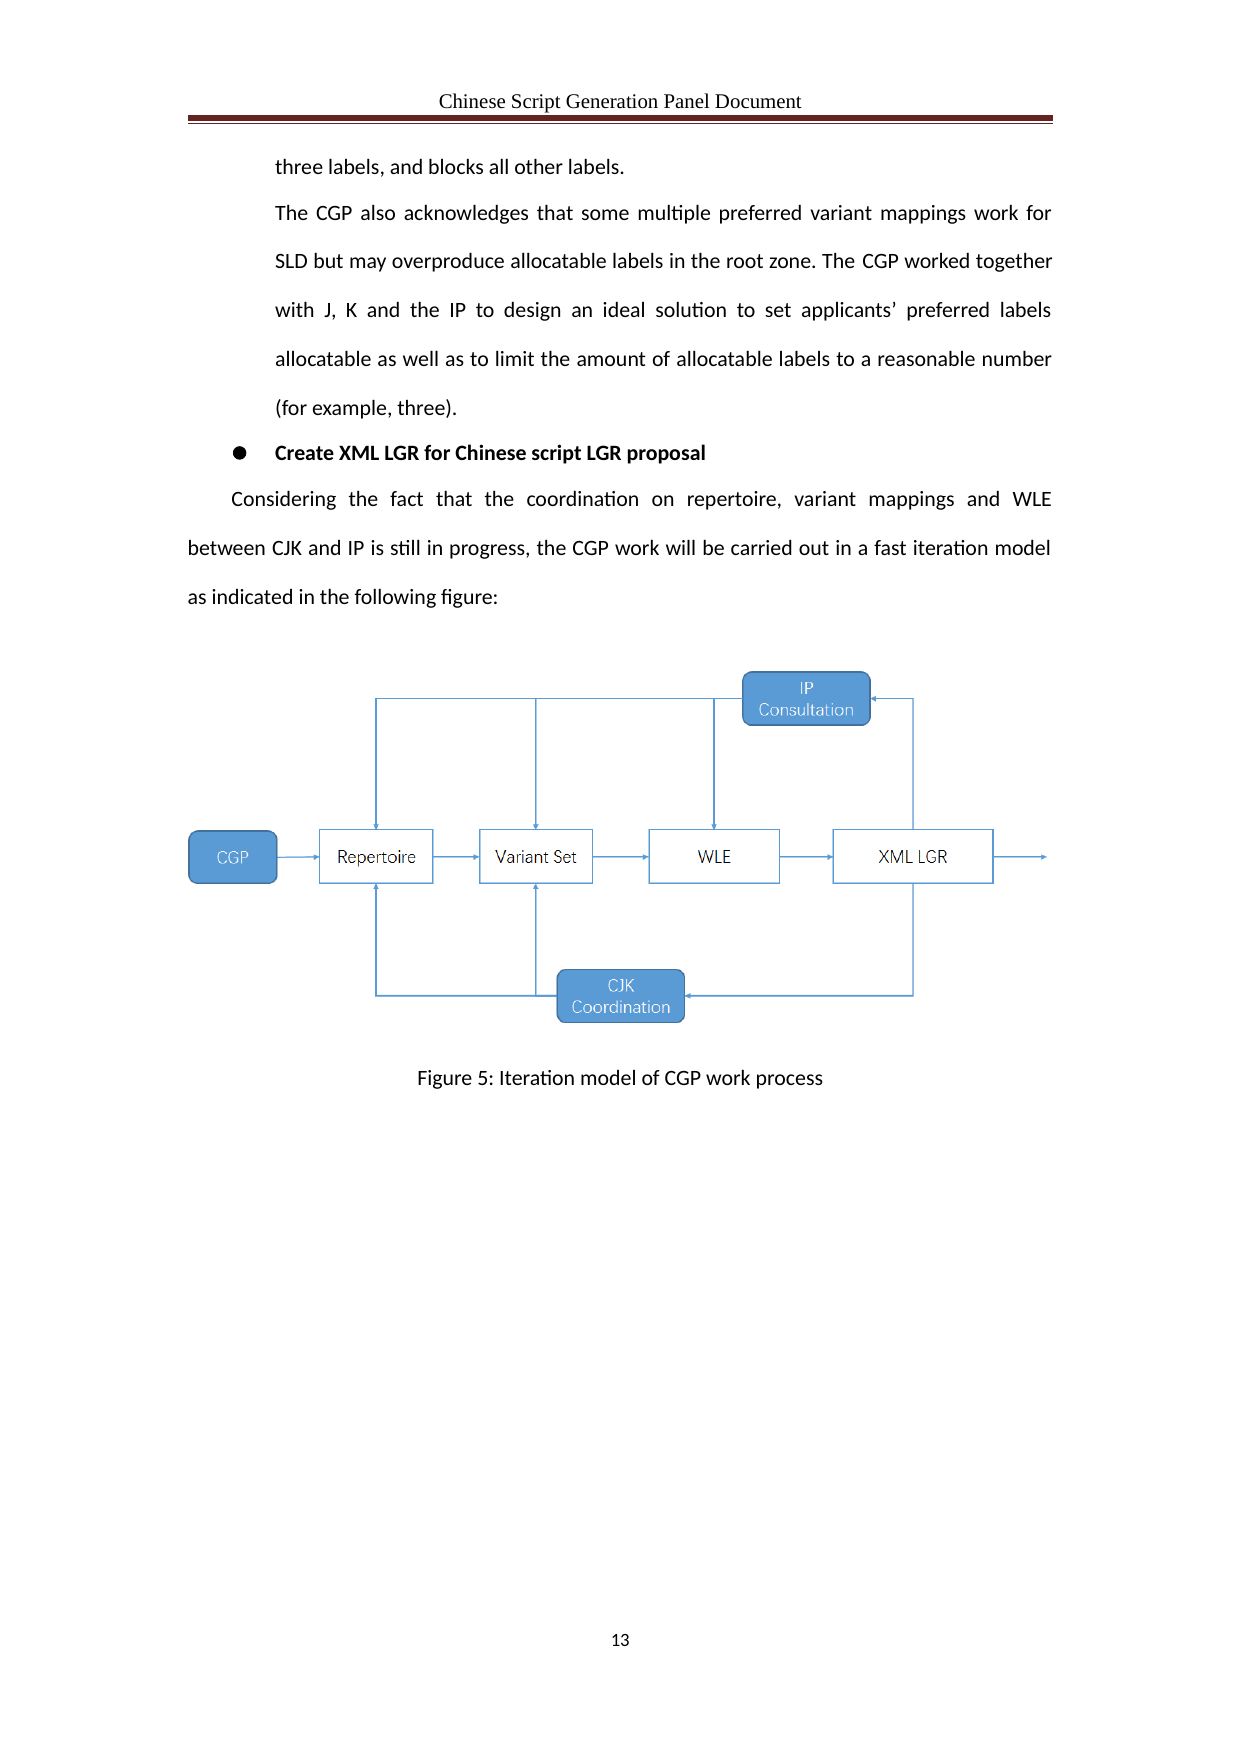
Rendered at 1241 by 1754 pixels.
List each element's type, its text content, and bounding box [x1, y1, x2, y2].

list Create XML LGR for Chinese script LGR proposal [231, 437, 1053, 469]
text Considering the fact that the coordination on repertoire, variant mappings and WLE between CJK and IP is still in progress, the CGP work will be carried out in a fast iteration model as indicated in the following figure: [187, 482, 1053, 612]
text Figure 5: Iteration model of CGP work process [187, 1062, 1053, 1094]
picture [188, 671, 1053, 1028]
list The CGP also acknowledges that some multiple preferred variant mappings work for SLD but may overproduce allocatable labels in the root zone. The CGP worked together with J, K and the IP to design an ideal solution to set applicants’ preferred labels allocatable as well as to limit the amount of allocatable labels to a reasonable number (for example, three). [275, 196, 1053, 423]
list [275, 150, 1053, 182]
